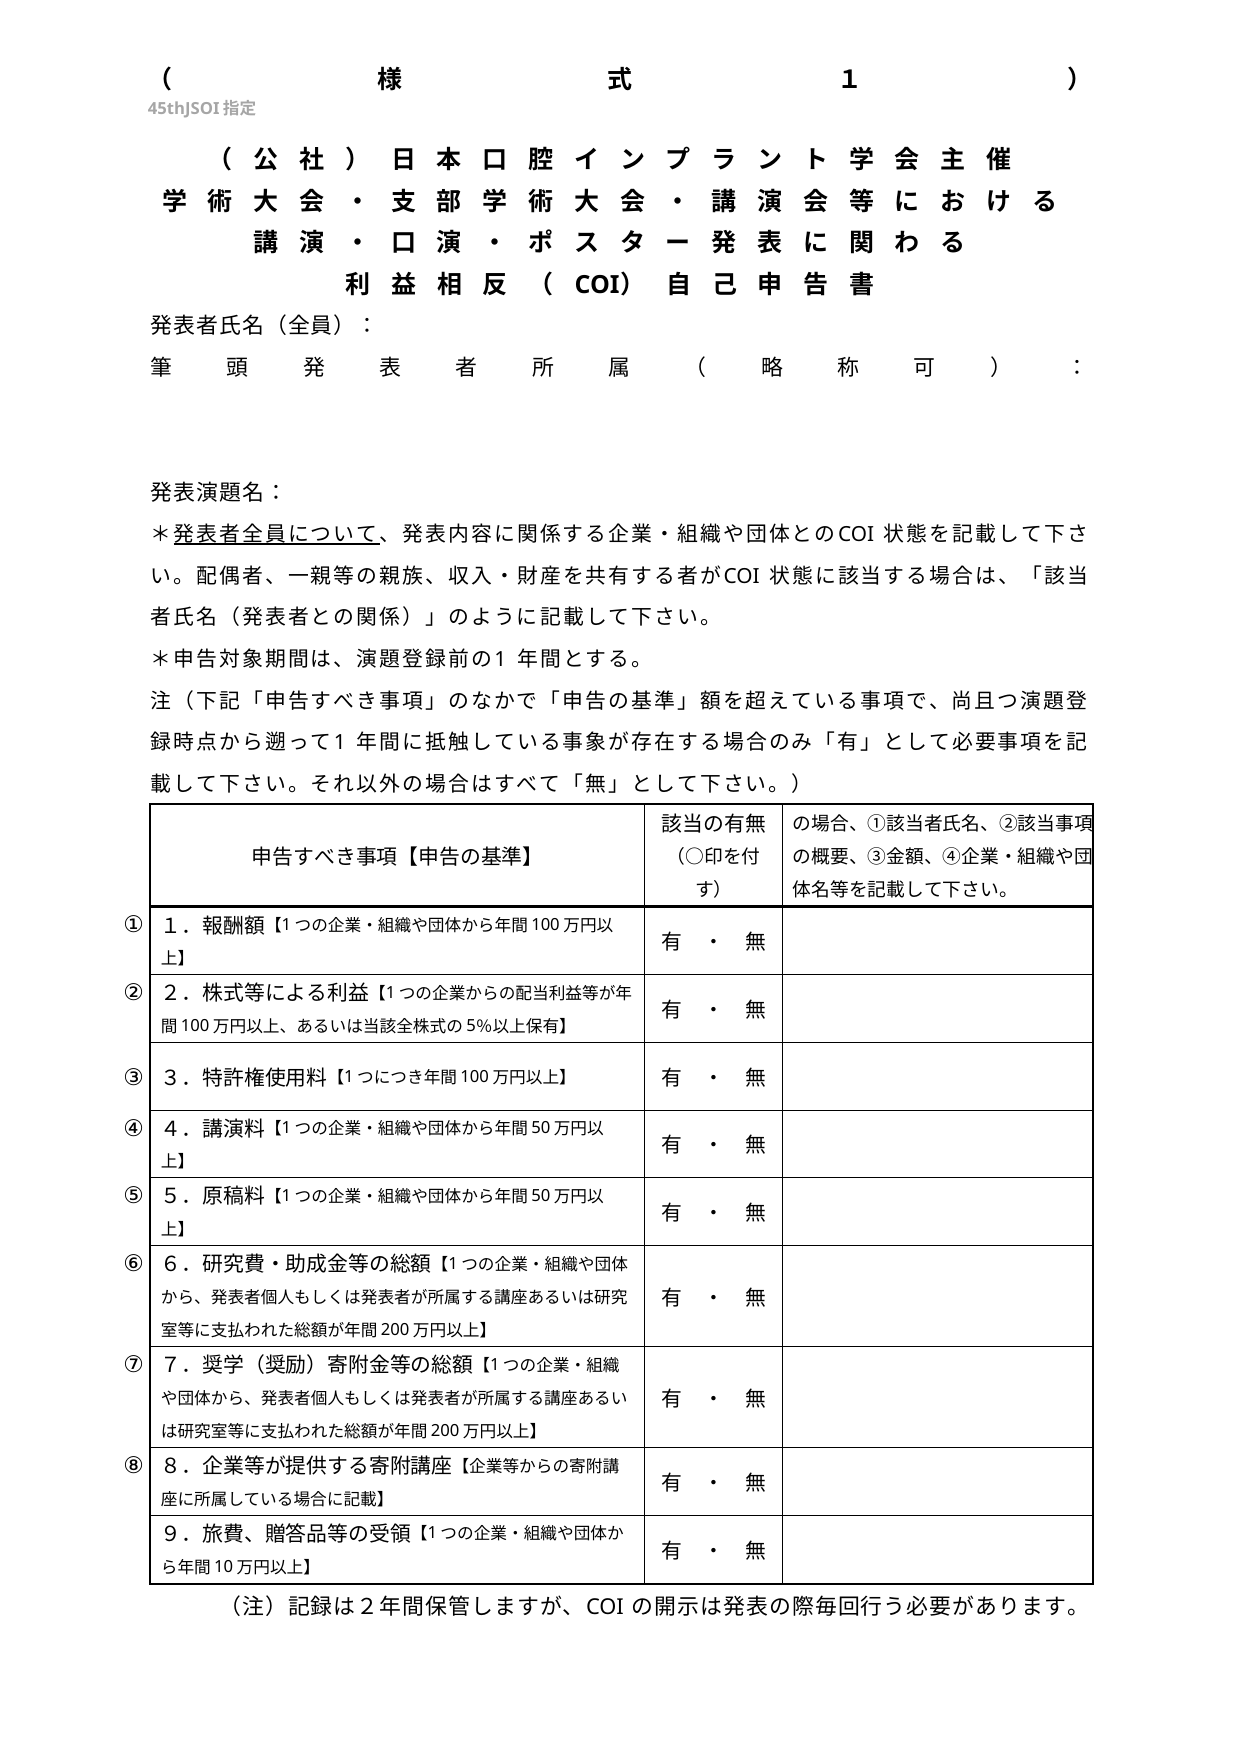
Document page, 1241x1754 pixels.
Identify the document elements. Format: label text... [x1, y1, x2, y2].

text 注（下記「申告すべき事項」のなかで「申告の基準」額を超えている事項で、尚且つ演題登録時点から遡って1年間に抵触している事象が存在する場合のみ「有」として必要事項を記載して下さい。それ以外の場合はすべて「無」として下さい。） [150, 678, 1090, 803]
table_header 申告すべき事項【申告の基準】 [151, 805, 644, 905]
text 発表演題名： [150, 470, 1090, 512]
table_cell [783, 1347, 1092, 1447]
table_cell 有 ・ 無 [645, 1516, 782, 1582]
table_cell 有 ・ 無 [645, 1043, 782, 1109]
table_header 該当の有無（○印を付す） [645, 805, 782, 905]
table_cell １．報酬額【1つの企業・組織や団体から年間100万円以上】 [151, 908, 644, 974]
text （公社）日本口腔インプラント学会主催 [150, 137, 1090, 178]
table_cell [783, 1111, 1092, 1177]
table_cell 有 ・ 無 [645, 908, 782, 974]
table_cell 有 ・ 無 [645, 1246, 782, 1346]
text 発表者氏名（全員）： [150, 303, 1090, 345]
table_cell [783, 1516, 1092, 1582]
text ＊発表者全員について、発表内容に関係する企業・組織や団体とのCOI状態を記載して下さい。配偶者、一親等の親族、収入・財産を共有する者がCOI状態に該当する場合は、「該当者氏名（発表者との関係）」のように記載して下さい。 [150, 512, 1090, 637]
table_cell [783, 908, 1092, 974]
table_cell [783, 1043, 1092, 1109]
table_cell 有 ・ 無 [645, 1347, 782, 1447]
table_cell ５．原稿料【1つの企業・組織や団体から年間50万円以上】 [151, 1178, 644, 1245]
table_cell ４．講演料【1つの企業・組織や団体から年間50万円以上】 [151, 1111, 644, 1177]
table_cell ２．株式等による利益【1つの企業からの配当利益等が年間100万円以上、あるいは当該全株式の5％以上保有】 [151, 975, 644, 1042]
text 利益相反（COI）自己申告書 [150, 262, 1090, 303]
table_cell [783, 1178, 1092, 1245]
table_cell 有 ・ 無 [645, 975, 782, 1042]
table_cell [783, 975, 1092, 1042]
table_cell ７．奨学（奨励）寄附金等の総額【1つの企業・組織や団体から、発表者個人もしくは発表者が所属する講座あるいは研究室等に支払われた総額が年間200万円以上】 [151, 1347, 644, 1447]
table_cell ８．企業等が提供する寄附講座【企業等からの寄附講座に所属している場合に記載】 [151, 1448, 644, 1515]
table_header の場合、①該当者氏名、②該当事項の概要、③金額、④企業・組織や団体名等を記載して下さい。 [783, 805, 1092, 905]
table_cell 有 ・ 無 [645, 1178, 782, 1245]
text 筆頭発表者所属（略称可）： [150, 345, 1090, 428]
text ＊申告対象期間は、演題登録前の1年間とする。 [150, 637, 1090, 678]
table_cell ９．旅費、贈答品等の受領【1つの企業・組織や団体から年間10万円以上】 [151, 1516, 644, 1582]
table_cell 有 ・ 無 [645, 1111, 782, 1177]
table_cell ３．特許権使用料【1つにつき年間100万円以上】 [151, 1043, 644, 1109]
table_cell 有 ・ 無 [645, 1448, 782, 1515]
text 学術大会・支部学術大会・講演会等における講演・口演・ポスター発表に関わる [150, 178, 1090, 262]
table_cell [783, 1448, 1092, 1515]
table_cell [783, 1246, 1092, 1346]
text （注）記録は２年間保管しますが、COIの開示は発表の際毎回行う必要があります。 [150, 1585, 1090, 1626]
table_cell ６．研究費・助成金等の総額【1つの企業・組織や団体から、発表者個人もしくは発表者が所属する講座あるいは研究室等に支払われた総額が年間200万円以上】 [151, 1246, 644, 1346]
